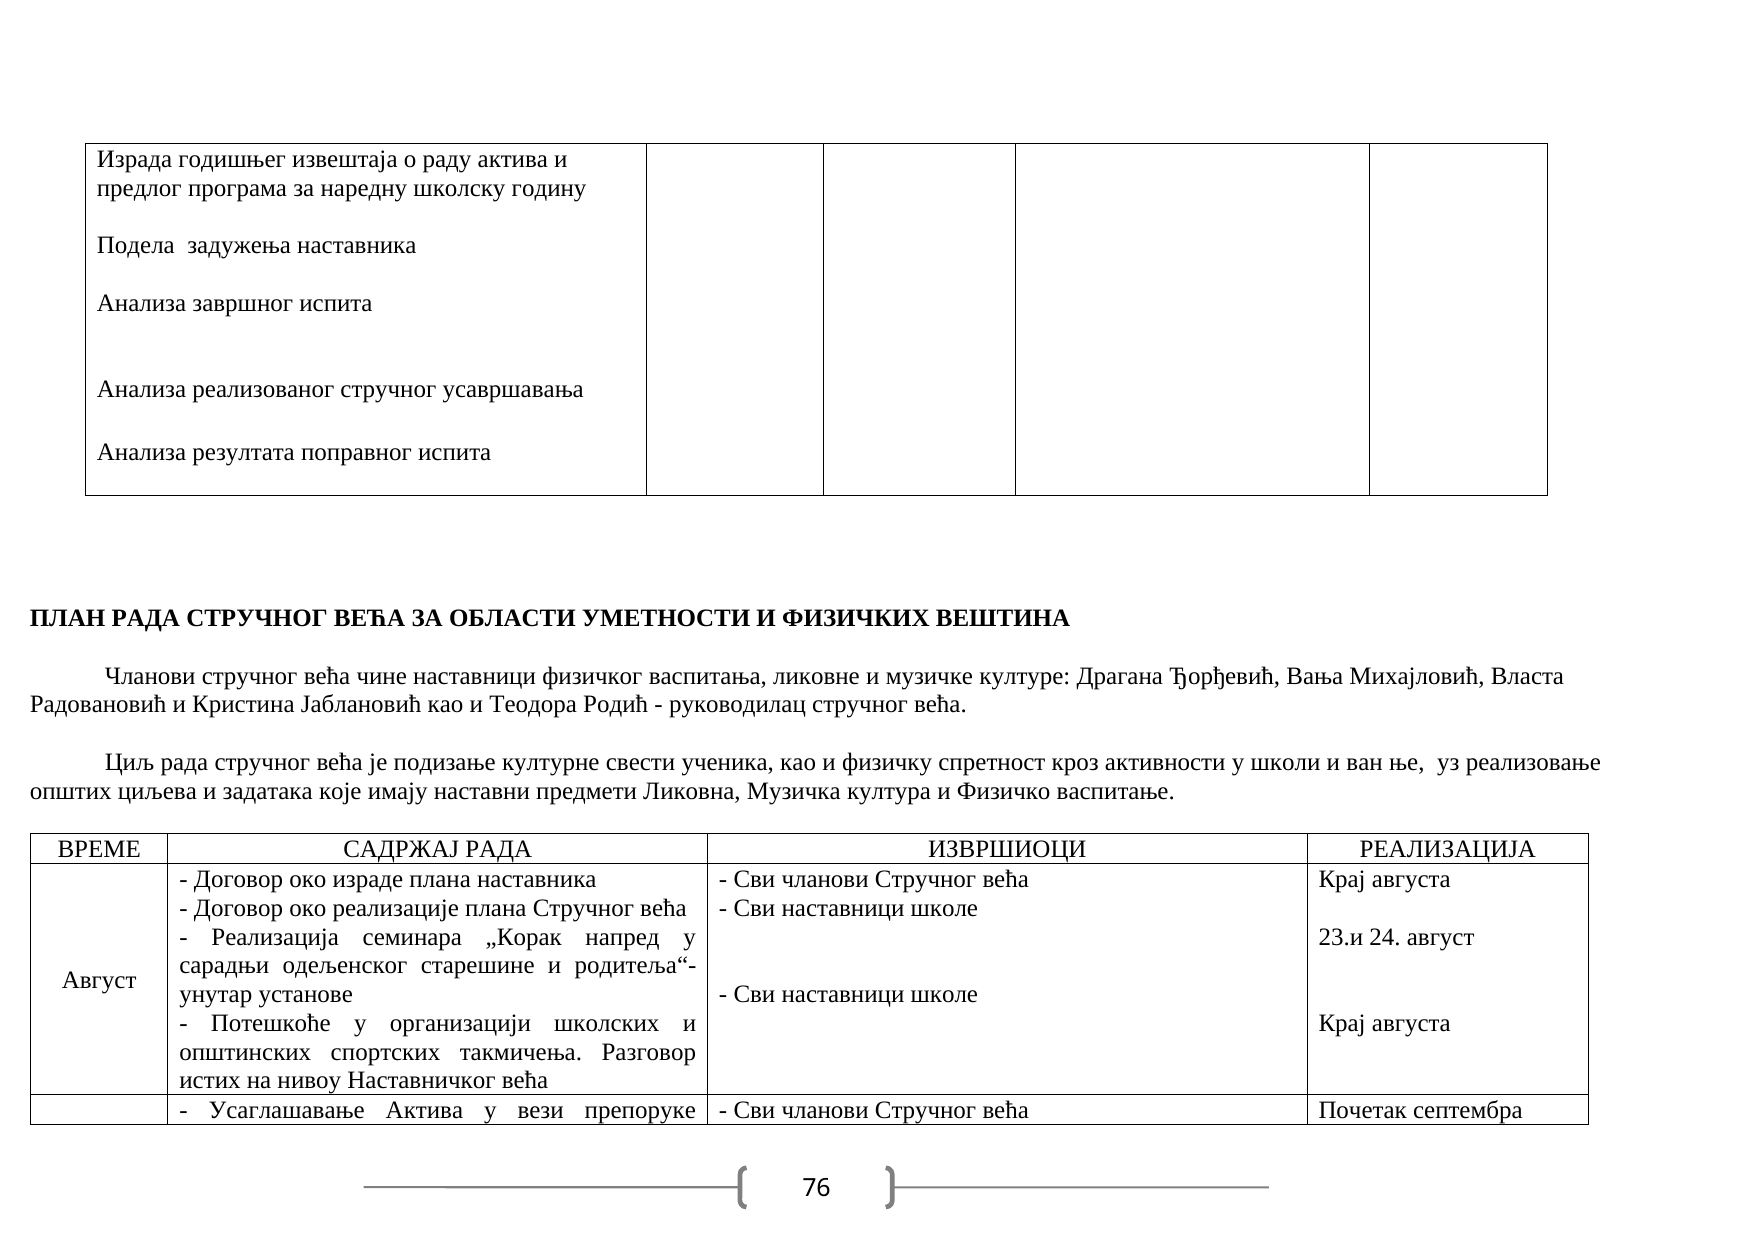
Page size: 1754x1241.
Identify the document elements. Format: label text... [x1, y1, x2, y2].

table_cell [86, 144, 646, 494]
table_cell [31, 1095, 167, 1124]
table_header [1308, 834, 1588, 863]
text Чланови стручног већа чине наставници физичког васпитања, ликовне и музичке културе: Драгана Ђорђевић, Вања Михајловић, Власта Радовановић и Кристина Јаблановић као и Tеодора Родић - руководилац стручног већа. [29, 661, 1603, 718]
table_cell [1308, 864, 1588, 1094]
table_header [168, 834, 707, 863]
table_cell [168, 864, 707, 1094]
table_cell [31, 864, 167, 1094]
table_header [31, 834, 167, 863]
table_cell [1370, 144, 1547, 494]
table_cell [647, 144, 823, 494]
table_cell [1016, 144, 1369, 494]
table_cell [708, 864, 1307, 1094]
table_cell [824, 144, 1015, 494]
text Циљ рада стручног већа је подизање културне свести ученика, као и физичку спретност кроз активности у школи и ван ње, уз реализовање општих циљева и задатака које имају наставни предмети Ликовна, Музичка култура и Физичко васпитање. [29, 747, 1603, 804]
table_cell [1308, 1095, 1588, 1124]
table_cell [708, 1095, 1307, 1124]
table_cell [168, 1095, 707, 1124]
text ПЛАН РАДА СТРУЧНОГ ВЕЋА ЗА ОБЛАСТИ УМЕТНОСТИ И ФИЗИЧКИХ ВЕШТИНА [29, 603, 1603, 632]
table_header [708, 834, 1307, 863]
